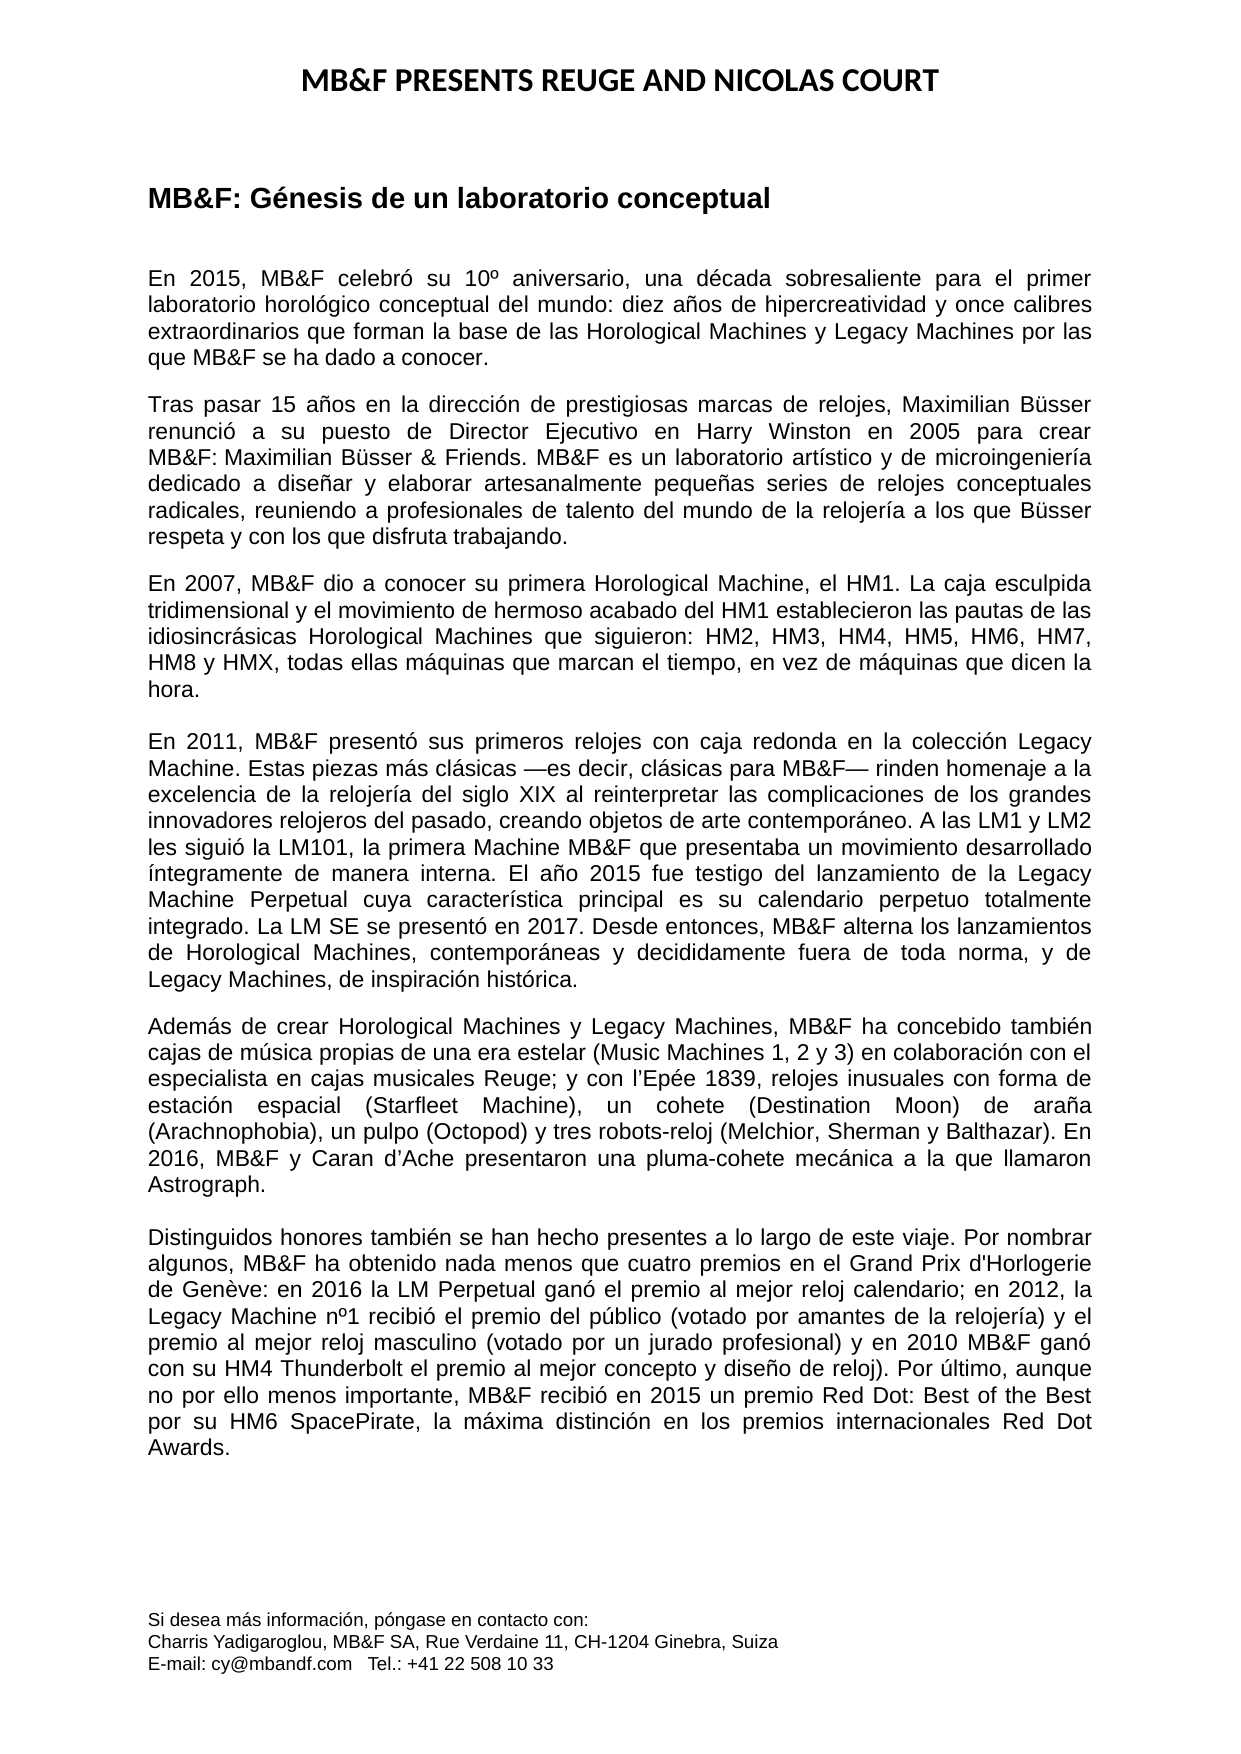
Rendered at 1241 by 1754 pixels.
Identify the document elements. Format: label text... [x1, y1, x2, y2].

text En 2007, MB&F dio a conocer su primera Horological Machine, el HM1. La caja esculpida tridimensional y el movimiento de hermoso acabado del HM1 establecieron las pautas de las idiosincrásicas Horological Machines que siguieron: HM2, HM3, HM4, HM5, HM6, HM7, HM8 y HMX, todas ellas máquinas que marcan el tiempo, en vez de máquinas que dicen la hora. En 2011, MB&F presentó sus primeros relojes con caja redonda en la colección Legacy Machine. Estas piezas más clásicas —es decir, clásicas para MB&F— rinden homenaje a la excelencia de la relojería del siglo XIX al reinterpretar las complicaciones de los grandes innovadores relojeros del pasado, creando objetos de arte contemporáneo. A las LM1 y LM2 les siguió la LM101, la primera Machine MB&F que presentaba un movimiento desarrollado íntegramente de manera interna. El año 2015 fue testigo del lanzamiento de la Legacy Machine Perpetual cuya característica principal es su calendario perpetuo totalmente integrado. La LM SE se presentó en 2017. Desde entonces, MB&F alterna los lanzamientos de Horological Machines, contemporáneas y decididamente fuera de toda norma, y de Legacy Machines, de inspiración histórica. [148, 570, 1093, 992]
text MB&F: Génesis de un laboratorio conceptual [148, 181, 1093, 215]
text En 2015, MB&F celebró su 10º aniversario, una década sobresaliente para el primer laboratorio horológico conceptual del mundo: diez años de hipercreatividad y once calibres extraordinarios que forman la base de las Horological Machines y Legacy Machines por las que MB&F se ha dado a conocer. [148, 265, 1093, 370]
text Tras pasar 15 años en la dirección de prestigiosas marcas de relojes, Maximilian Büsser renunció a su puesto de Director Ejecutivo en Harry Winston en 2005 para crear MB&F: Maximilian Büsser & Friends. MB&F es un laboratorio artístico y de microingeniería dedicado a diseñar y elaborar artesanalmente pequeñas series de relojes conceptuales radicales, reuniendo a profesionales de talento del mundo de la relojería a los que Büsser respeta y con los que disfruta trabajando. [148, 391, 1093, 549]
text Además de crear Horological Machines y Legacy Machines, MB&F ha concebido también cajas de música propias de una era estelar (Music Machines 1, 2 y 3) en colaboración con el especialista en cajas musicales Reuge; y con l’Epée 1839, relojes inusuales con forma de estación espacial (Starfleet Machine), un cohete (Destination Moon) de araña (Arachnophobia), un pulpo (Octopod) y tres robots-reloj (Melchior, Sherman y Balthazar). En 2016, MB&F y Caran d’Ache presentaron una pluma-cohete mecánica a la que llamaron Astrograph. Distinguidos honores también se han hecho presentes a lo largo de este viaje. Por nombrar algunos, MB&F ha obtenido nada menos que cuatro premios en el Grand Prix d'Horlogerie de Genève: en 2016 la LM Perpetual ganó el premio al mejor reloj calendario; en 2012, la Legacy Machine nº1 recibió el premio del público (votado por amantes de la relojería) y el premio al mejor reloj masculino (votado por un jurado profesional) y en 2010 MB&F ganó con su HM4 Thunderbolt el premio al mejor concepto y diseño de reloj). Por último, aunque no por ello menos importante, MB&F recibió en 2015 un premio Red Dot: Best of the Best por su HM6 SpacePirate, la máxima distinción en los premios internacionales Red Dot Awards. [148, 1013, 1093, 1461]
